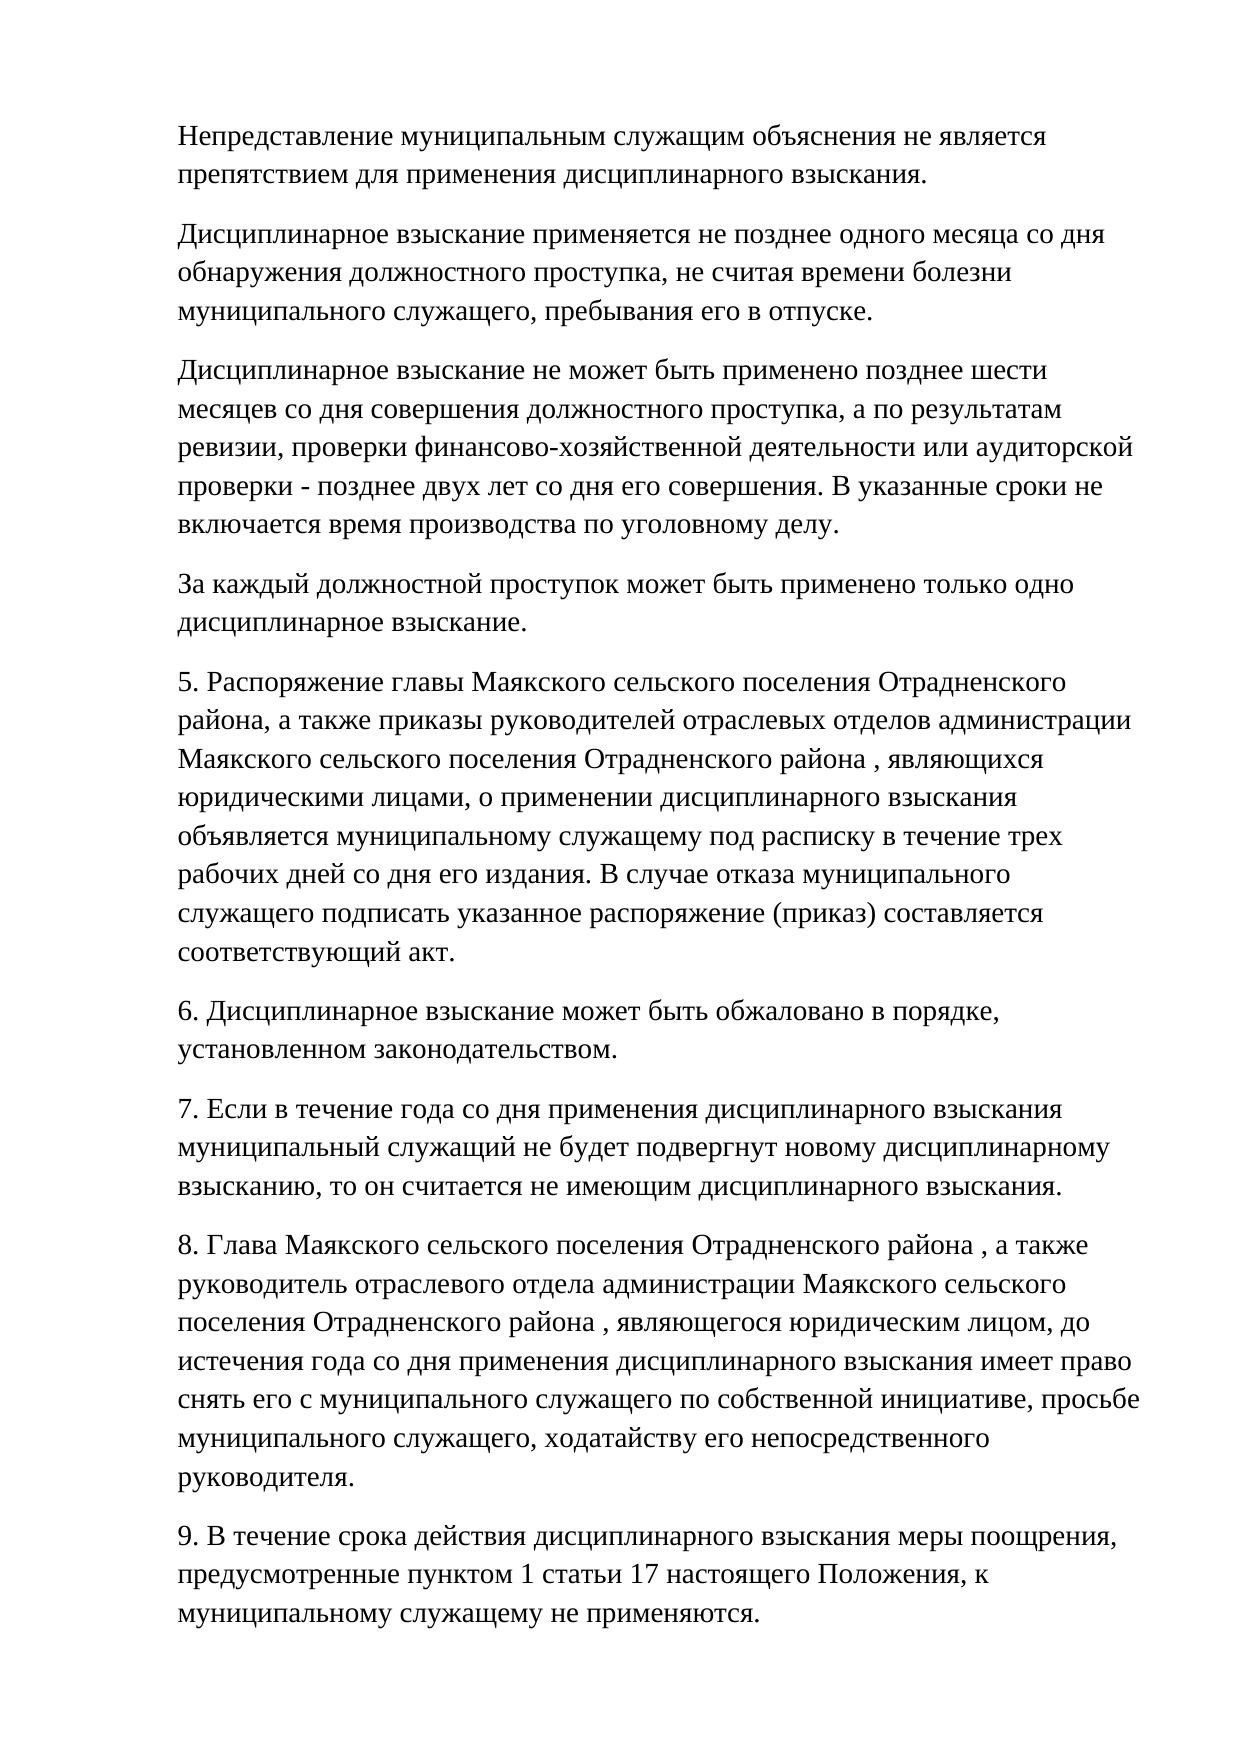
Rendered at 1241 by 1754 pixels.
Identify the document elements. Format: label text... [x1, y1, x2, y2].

text Непредставление муниципальным служащим объяснения не является препятствием для применения дисциплинарного взыскания. [177, 118, 1152, 190]
text 6. Дисциплинарное взыскание может быть обжаловано в порядке, установленном законодательством. [177, 993, 1152, 1065]
text За каждый должностной проступок может быть применено только одно дисциплинарное взыскание. [177, 566, 1152, 638]
text Дисциплинарное взыскание применяется не позднее одного месяца со дня обнаружения должностного проступка, не считая времени болезни муниципального служащего, пребывания его в отпуске. [177, 216, 1152, 327]
text 9. В течение срока действия дисциплинарного взыскания меры поощрения, предусмотренные пунктом 1 статьи 17 настоящего Положения, к муниципальному служащему не применяются. [177, 1518, 1152, 1629]
text Дисциплинарное взыскание не может быть применено позднее шести месяцев со дня совершения должностного проступка, а по результатам ревизии, проверки финансово-хозяйственной деятельности или аудиторской проверки - позднее двух лет со дня его совершения. В указанные сроки не включается время производства по уголовному делу. [177, 352, 1152, 540]
text 7. Если в течение года со дня применения дисциплинарного взыскания муниципальный служащий не будет подвергнут новому дисциплинарному взысканию, то он считается не имеющим дисциплинарного взыскания. [177, 1091, 1152, 1202]
text 8. Глава Маякского сельского поселения Отрадненского района , а также руководитель отраслевого отдела администрации Маякского сельского поселения Отрадненского района , являющегося юридическим лицом, до истечения года со дня применения дисциплинарного взыскания имеет право снять его с муниципального служащего по собственной инициативе, просьбе муниципального служащего, ходатайству его непосредственного руководителя. [177, 1227, 1152, 1492]
text 5. Распоряжение главы Маякского сельского поселения Отрадненского района, а также приказы руководителей отраслевых отделов администрации Маякского сельского поселения Отрадненского района , являющихся юридическими лицами, о применении дисциплинарного взыскания объявляется муниципальному служащему под расписку в течение трех рабочих дней со дня его издания. В случае отказа муниципального служащего подписать указанное распоряжение (приказ) составляется соответствующий акт. [177, 664, 1152, 967]
